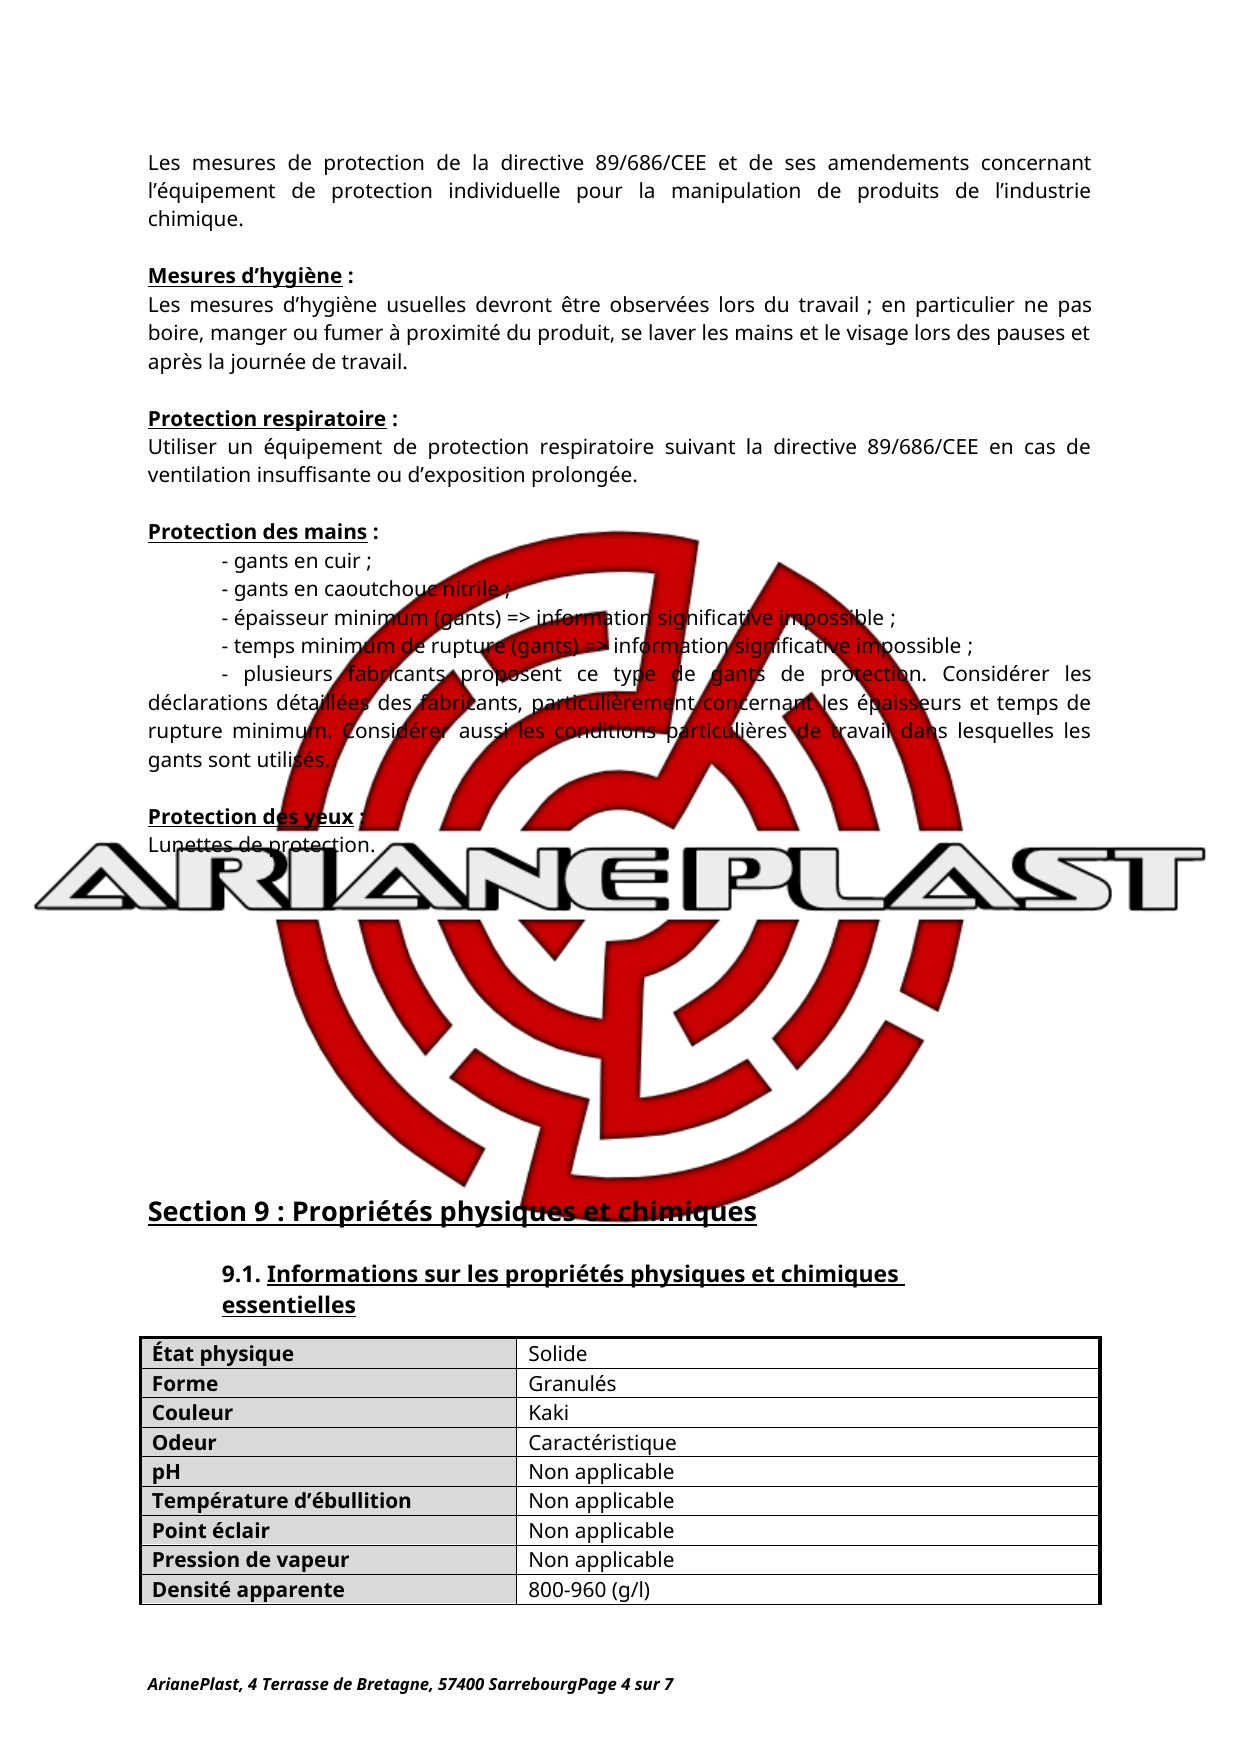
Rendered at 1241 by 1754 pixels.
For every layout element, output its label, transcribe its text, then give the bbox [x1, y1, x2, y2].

table_cell Densité apparente [142, 1575, 516, 1603]
text - temps minimum de rupture (gants) => information significative impossible ; [148, 631, 1092, 659]
table_cell Non applicable [517, 1457, 1098, 1486]
table_cell pH [142, 1457, 516, 1486]
text Utiliser un équipement de protection respiratoire suivant la directive 89/686/CEE en cas de ventilation insuffisante ou d’exposition prolongée. [148, 432, 1092, 489]
text Protection respiratoire : [148, 404, 1092, 432]
text - plusieurs fabricants proposent ce type de gants de protection. Considérer les déclarations détaillées des fabricants, particulièrement concernant les épaisseurs et temps de rupture minimum. Considérer aussi les conditions particulières de travail dans lesquelles les gants sont utilisés. [148, 659, 1092, 773]
table_cell Non applicable [517, 1546, 1098, 1574]
table_cell Non applicable [517, 1516, 1098, 1544]
text - gants en cuir ; [148, 546, 1092, 574]
text Mesures d’hygiène : [148, 261, 1092, 290]
picture [7, 264, 1233, 1490]
table_cell Granulés [517, 1369, 1098, 1397]
text Section 9 : Propriétés physiques et chimiques [148, 1193, 1092, 1229]
table_cell Point éclair [142, 1516, 516, 1544]
text - épaisseur minimum (gants) => information significative impossible ; [148, 603, 1092, 631]
table_cell Odeur [142, 1428, 516, 1456]
table_cell Non applicable [517, 1487, 1098, 1515]
text 9.1. Informations sur les propriétés physiques et chimiques [148, 1258, 1092, 1289]
text Les mesures de protection de la directive 89/686/CEE et de ses amendements concernant l’équipement de protection individuelle pour la manipulation de produits de l’industrie chimique. [148, 148, 1092, 233]
text Les mesures d’hygiène usuelles devront être observées lors du travail ; en particulier ne pas boire, manger ou fumer à proximité du produit, se laver les mains et le visage lors des pauses et après la journée de travail. [148, 290, 1092, 375]
table_header État physique [142, 1339, 516, 1368]
table_cell Caractéristique [517, 1428, 1098, 1456]
text - gants en caoutchouc nitrile ; [148, 574, 1092, 603]
text Protection des mains : [148, 517, 1092, 546]
text essentielles [148, 1289, 1092, 1320]
table_cell 800-960 (g/l) [517, 1575, 1098, 1603]
table_cell Forme [142, 1369, 516, 1397]
table_cell Kaki [517, 1398, 1098, 1427]
table_header Solide [517, 1339, 1098, 1368]
text Lunettes de protection. [148, 830, 1092, 859]
table_cell Température d’ébullition [142, 1487, 516, 1515]
table_cell Couleur [142, 1398, 516, 1427]
text Protection des yeux : [148, 802, 1092, 830]
table_cell Pression de vapeur [142, 1546, 516, 1574]
